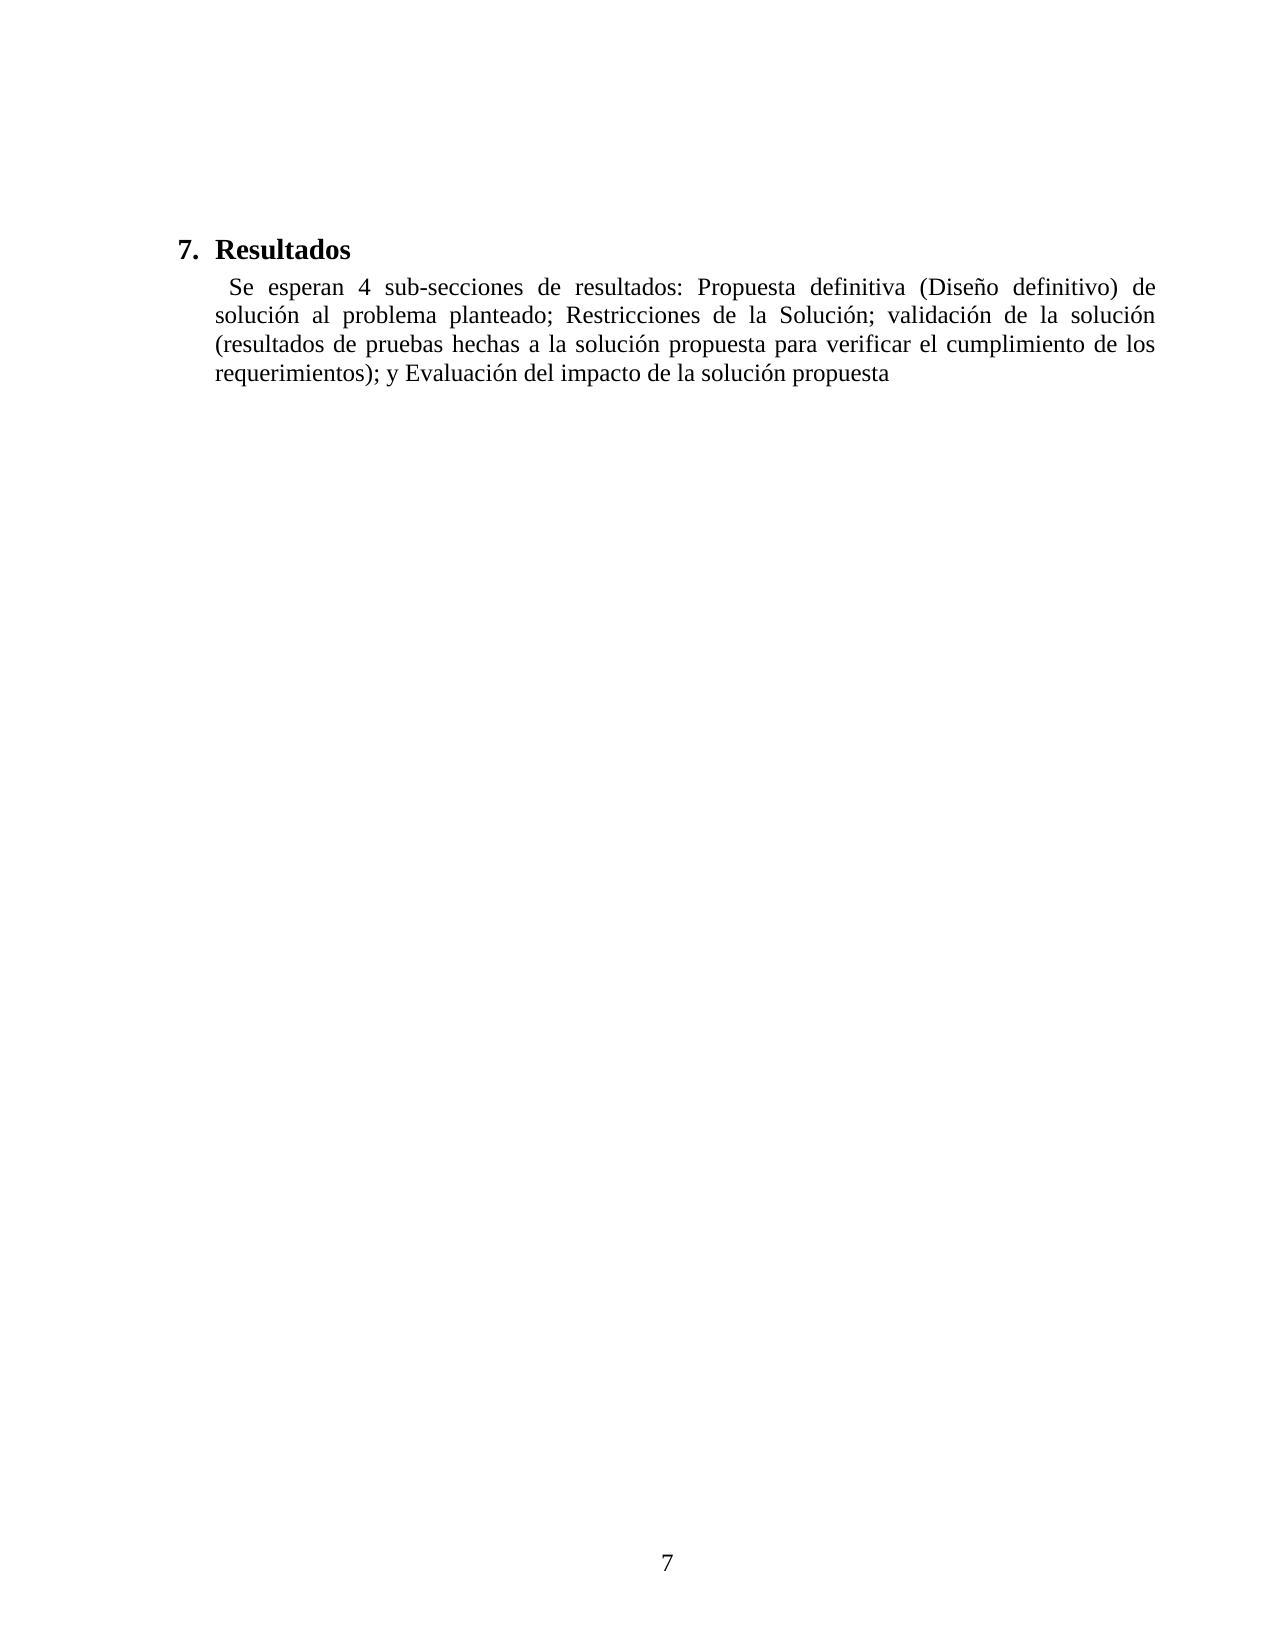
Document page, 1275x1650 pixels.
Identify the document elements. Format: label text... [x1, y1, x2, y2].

text Se esperan 4 sub-secciones de resultados: Propuesta definitiva (Diseño definitivo) de solución al problema planteado; Restricciones de la Solución; validación de la solución (resultados de pruebas hechas a la solución propuesta para verificar el cumplimiento de los requerimientos); y Evaluación del impacto de la solución propuesta [215, 272, 1157, 387]
subtitle Resultados [177, 232, 1157, 265]
